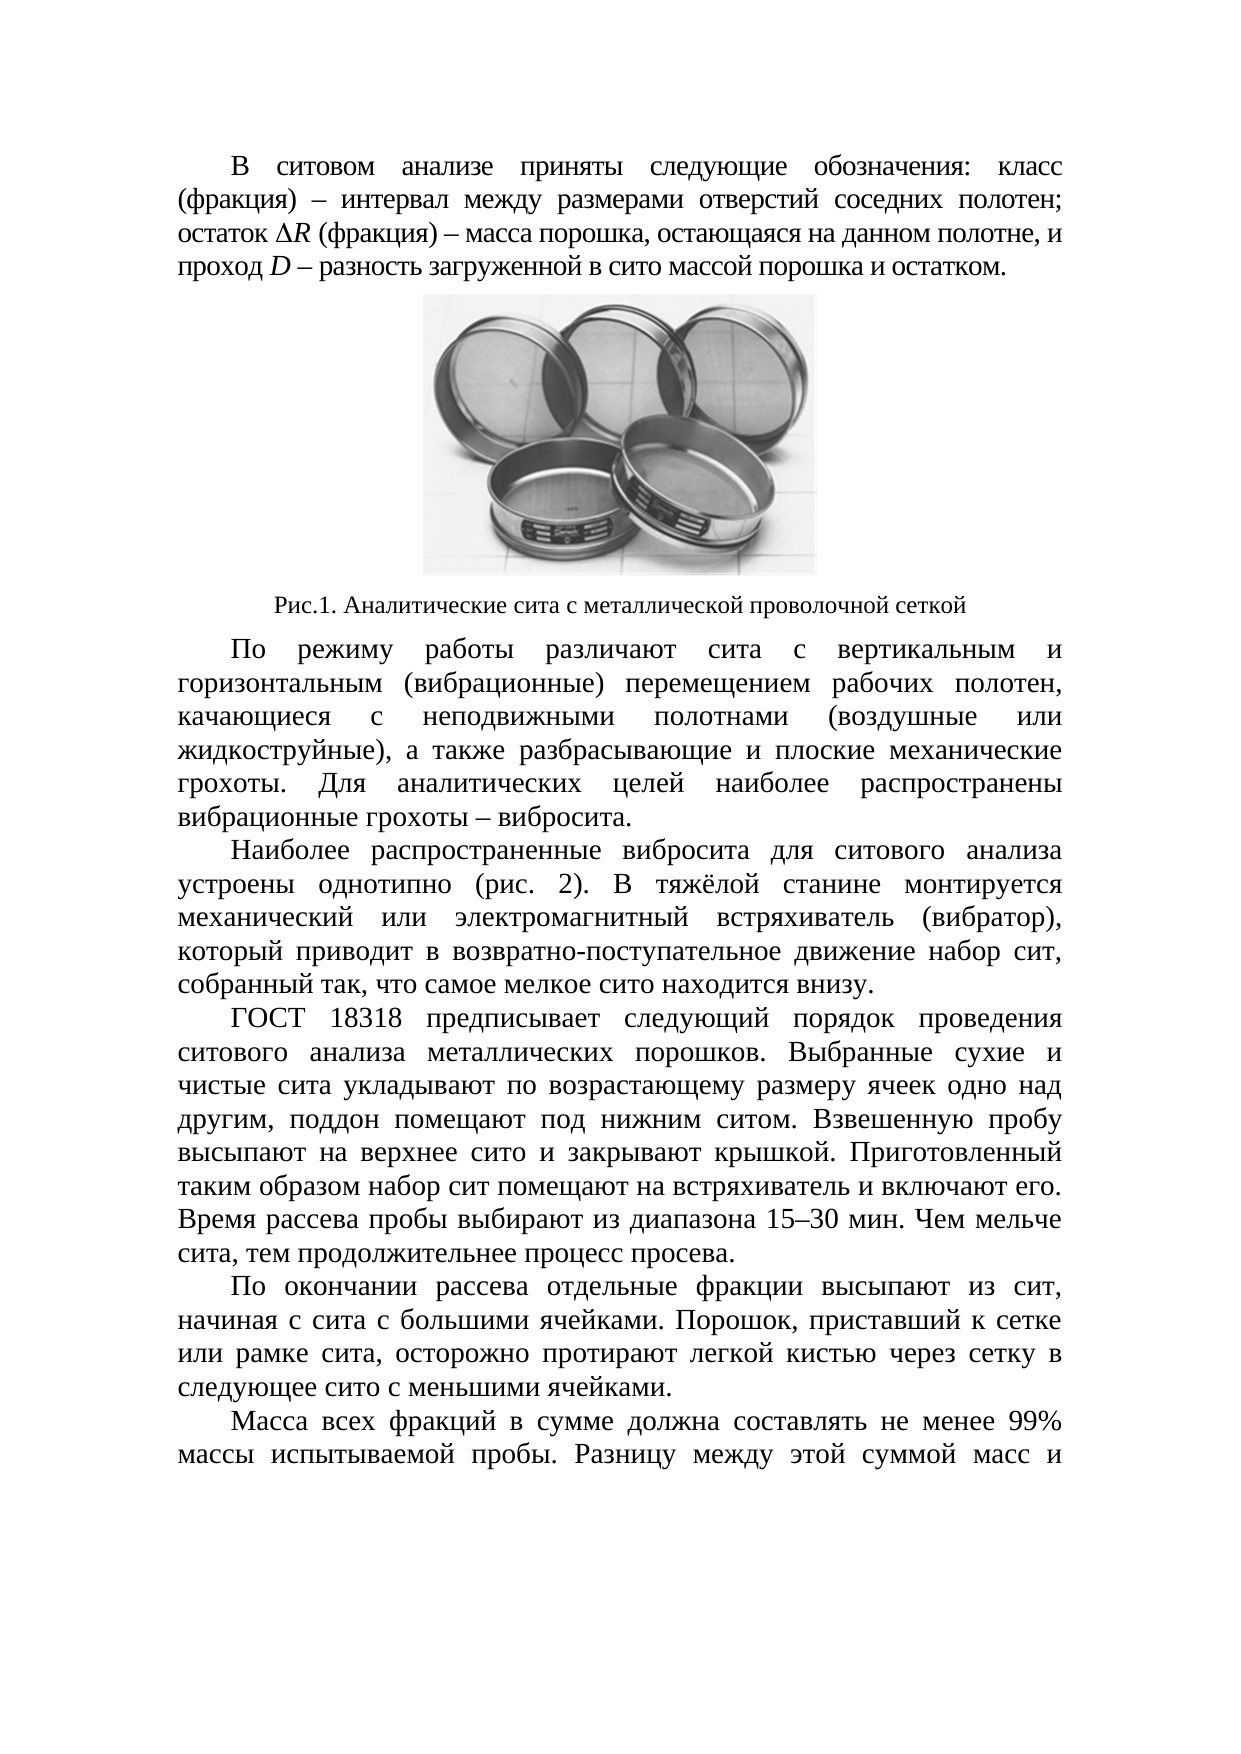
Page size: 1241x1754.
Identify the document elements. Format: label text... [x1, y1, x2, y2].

text Наиболее распространенные вибросита для ситового анализа устроены однотипно (рис. 2). В тяжёлой станине монтируется механический или электромагнитный встряхиватель (вибратор), который приводит в возвратно-поступательное движение набор сит, собранный так, что самое мелкое сито находится внизу. [177, 832, 1063, 1000]
text По окончании рассева отдельные фракции высыпают из сит, начиная с сита с большими ячейками. Порошок, приставший к сетке или рамке сита, осторожно протирают легкой кистью через сетку в следующее сито с меньшими ячейками. [177, 1268, 1063, 1403]
text По режиму работы различают сита с вертикальным и горизонтальным (вибрационные) перемещением рабочих полотен, качающиеся с неподвижными полотнами (воздушные или жидкоструйные), а также разбрасывающие и плоские механические грохоты. Для аналитических целей наиболее распространены вибрационные грохоты – вибросита. [177, 631, 1063, 832]
picture [423, 294, 818, 578]
text Рис.1. Аналитические сита с металлической проволочной сеткой [177, 590, 1063, 619]
text В ситовом анализе приняты следующие обозначения: класс (фракция) – интервал между размерами отверстий соседних полотен; остаток R (фракция) – масса порошка, остающаяся на данном полотне, и проход D – разность загруженной в сито массой порошка и остатком. [177, 148, 1063, 282]
text ГОСТ 18318 предписывает следующий порядок проведения ситового анализа металлических порошков. Выбранные сухие и чистые сита укладывают по возрастающему размеру ячеек одно над другим, поддон помещают под нижним ситом. Взвешенную пробу высыпают на верхнее сито и закрывают крышкой. Приготовленный таким образом набор сит помещают на встряхиватель и включают его. Время рассева пробы выбирают из диапазона 15–30 мин. Чем мельче сита, тем продолжительнее процесс просева. [177, 1000, 1063, 1268]
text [177, 1403, 1063, 1470]
